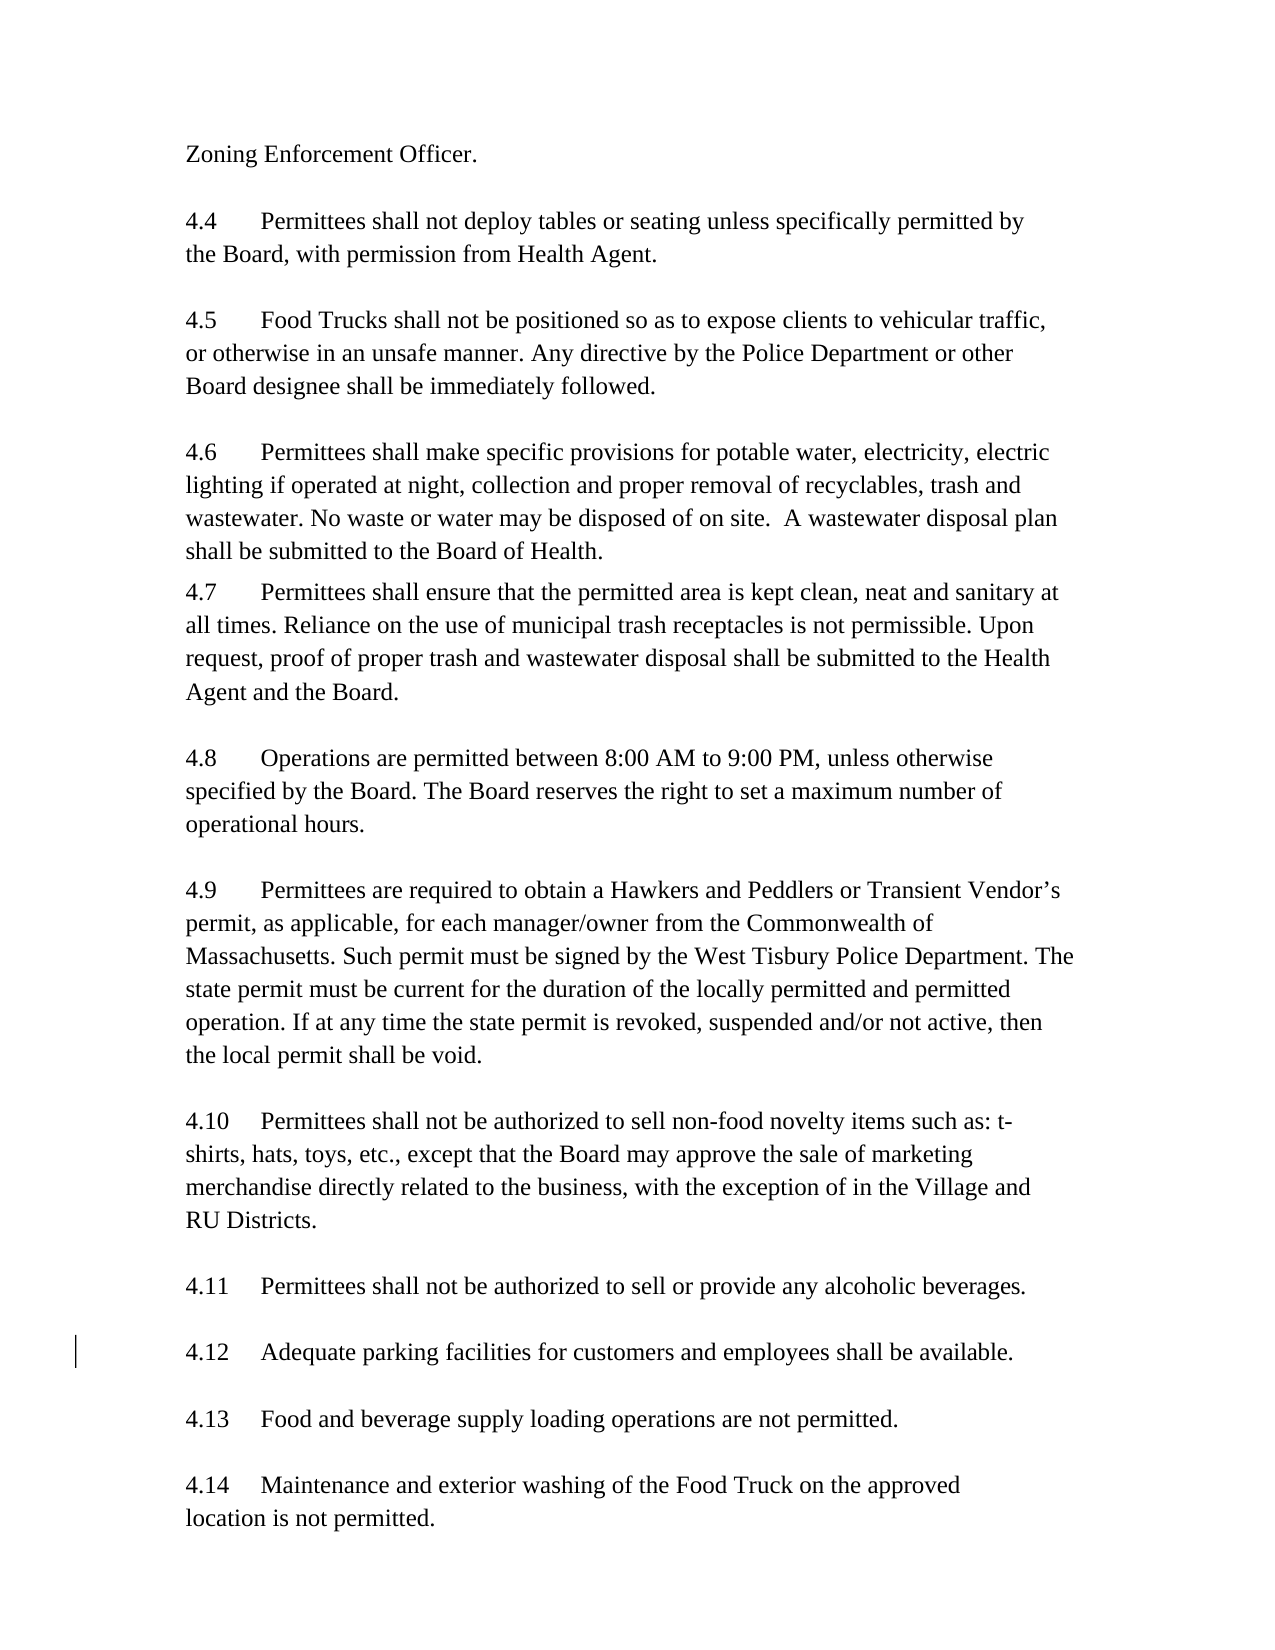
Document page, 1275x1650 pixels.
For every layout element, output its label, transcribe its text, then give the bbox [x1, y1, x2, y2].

list Permittees are required to obtain a Hawkers and Peddlers or Transient Vendor’s permit, as applicable, for each manager/owner from the Commonwealth of Massachusetts. Such permit must be signed by the West Tisbury Police Department. The state permit must be current for the duration of the locally permitted and permitted operation. If at any time the state permit is revoked, suspended and/or not active, then the local permit shall be void. [185, 875, 1078, 1069]
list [185, 139, 1071, 168]
list Maintenance and exterior washing of the Food Truck on the approved location is not permitted. [185, 1470, 1042, 1531]
list Permittees shall not be authorized to sell or provide any alcoholic beverages. [185, 1271, 1100, 1300]
list Permittees shall not be authorized to sell non-food novelty items such as: t-shirts, hats, toys, etc., except that the Board may approve the sale of marketing merchandise directly related to the business, with the exception of in the Village and RU Districts. [185, 1106, 1069, 1234]
list Operations are permitted between 8:00 AM to 9:00 PM, unless otherwise specified by the Board. The Board reserves the right to set a maximum number of operational hours. [185, 743, 1066, 837]
list Adequate parking facilities for customers and employees shall be available. [185, 1337, 1100, 1366]
list Permittees shall ensure that the permitted area is kept clean, neat and sanitary at all times. Reliance on the use of municipal trash receptacles is not permissible. Upon request, proof of proper trash and wastewater disposal shall be submitted to the Health Agent and the Board. [185, 577, 1069, 705]
list Food Trucks shall not be positioned so as to expose clients to vehicular traffic, or otherwise in an unsafe manner. Any directive by the Police Department or other Board designee shall be immediately followed. [185, 305, 1054, 400]
list Permittees shall make specific provisions for potable water, electricity, electric lighting if operated at night, collection and proper removal of recyclables, trash and wastewater. No waste or water may be disposed of on site. A wastewater disposal plan shall be submitted to the Board of Health. [185, 437, 1082, 565]
list Food and beverage supply loading operations are not permitted. [185, 1404, 1068, 1433]
list Permittees shall not deploy tables or seating unless specifically permitted by the Board, with permission from Health Agent. [185, 206, 1055, 267]
